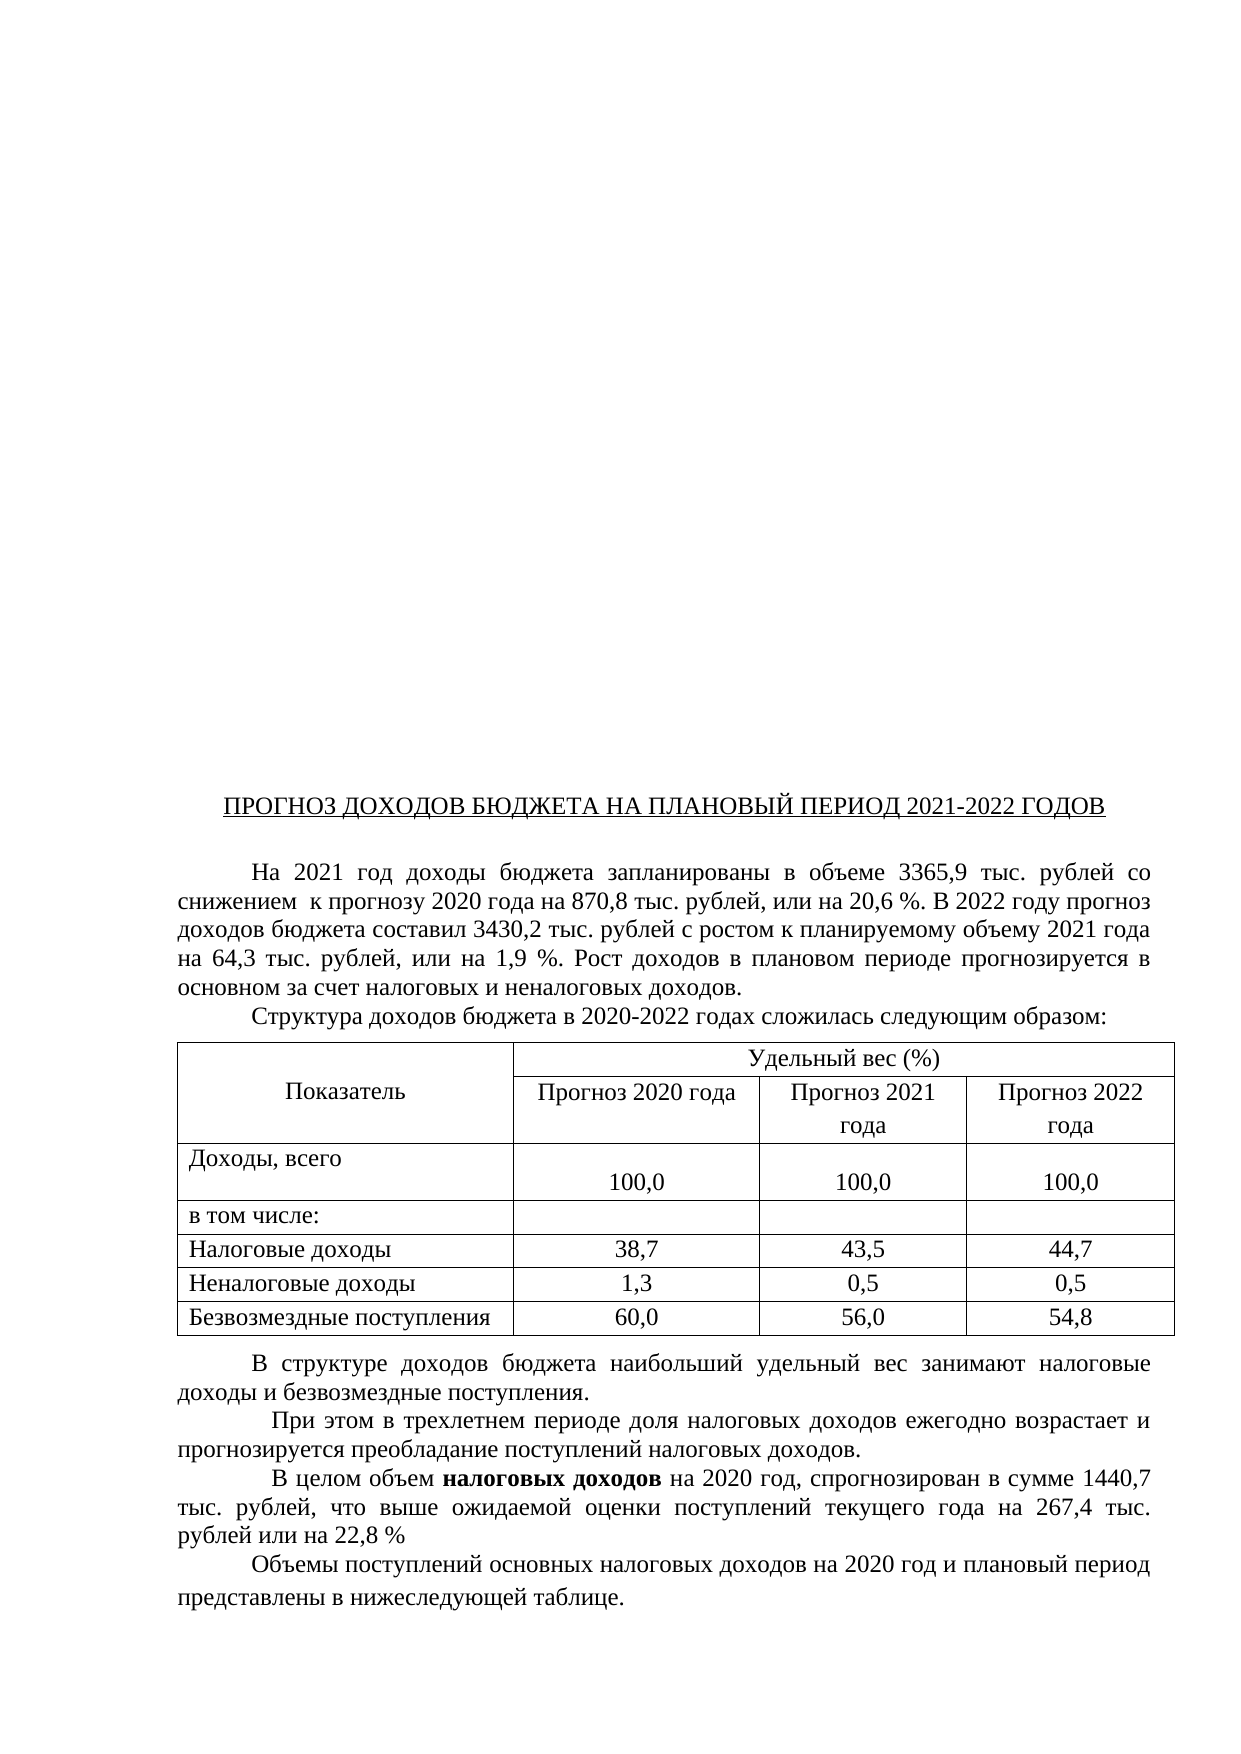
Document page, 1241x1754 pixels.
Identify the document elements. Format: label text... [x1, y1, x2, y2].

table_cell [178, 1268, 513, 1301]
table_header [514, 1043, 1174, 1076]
title ПРОГНОЗ ДОХОДОВ БЮДЖЕТА НА ПЛАНОВЫЙ ПЕРИОД 2021-2022 ГОДОВ [177, 791, 1152, 820]
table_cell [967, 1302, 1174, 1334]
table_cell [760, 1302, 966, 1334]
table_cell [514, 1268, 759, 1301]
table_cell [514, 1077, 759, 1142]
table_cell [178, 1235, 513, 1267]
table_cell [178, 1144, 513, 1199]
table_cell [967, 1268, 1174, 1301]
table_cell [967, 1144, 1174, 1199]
text Объемы поступлений основных налоговых доходов на 2020 год и плановый период представлены в нижеследующей таблице. [177, 1549, 1152, 1611]
text В целом объем налоговых доходов на 2020 год, спрогнозирован в сумме 1440,7 тыс. рублей, что выше ожидаемой оценки поступлений текущего года на 267,4 тыс. рублей или на 22,8 % [177, 1463, 1152, 1549]
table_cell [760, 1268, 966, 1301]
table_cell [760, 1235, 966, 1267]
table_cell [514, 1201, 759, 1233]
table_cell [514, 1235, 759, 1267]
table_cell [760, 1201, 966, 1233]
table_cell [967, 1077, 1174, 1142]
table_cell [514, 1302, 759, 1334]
text При этом в трехлетнем периоде доля налоговых доходов ежегодно возрастает и прогнозируется преобладание поступлений налоговых доходов. [177, 1406, 1152, 1463]
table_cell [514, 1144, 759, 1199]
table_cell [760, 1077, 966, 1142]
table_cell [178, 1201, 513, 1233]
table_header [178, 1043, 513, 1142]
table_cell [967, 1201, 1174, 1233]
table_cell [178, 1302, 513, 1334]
text На 2021 год доходы бюджета запланированы в объеме 3365,9 тыс. рублей со снижением к прогнозу 2020 года на 870,8 тыс. рублей, или на 20,6 %. В 2022 году прогноз доходов бюджета составил 3430,2 тыс. рублей с ростом к планируемому объему 2021 года на 64,3 тыс. рублей, или на 1,9 %. Рост доходов в плановом периоде прогнозируется в основном за счет налоговых и неналоговых доходов. [177, 857, 1152, 1001]
text Структура доходов бюджета в 2020-2022 годах сложилась следующим образом: [177, 1001, 1152, 1029]
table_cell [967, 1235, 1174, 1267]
text В структуре доходов бюджета наибольший удельный вес занимают налоговые доходы и безвозмездные поступления. [177, 1348, 1152, 1406]
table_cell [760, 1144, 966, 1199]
